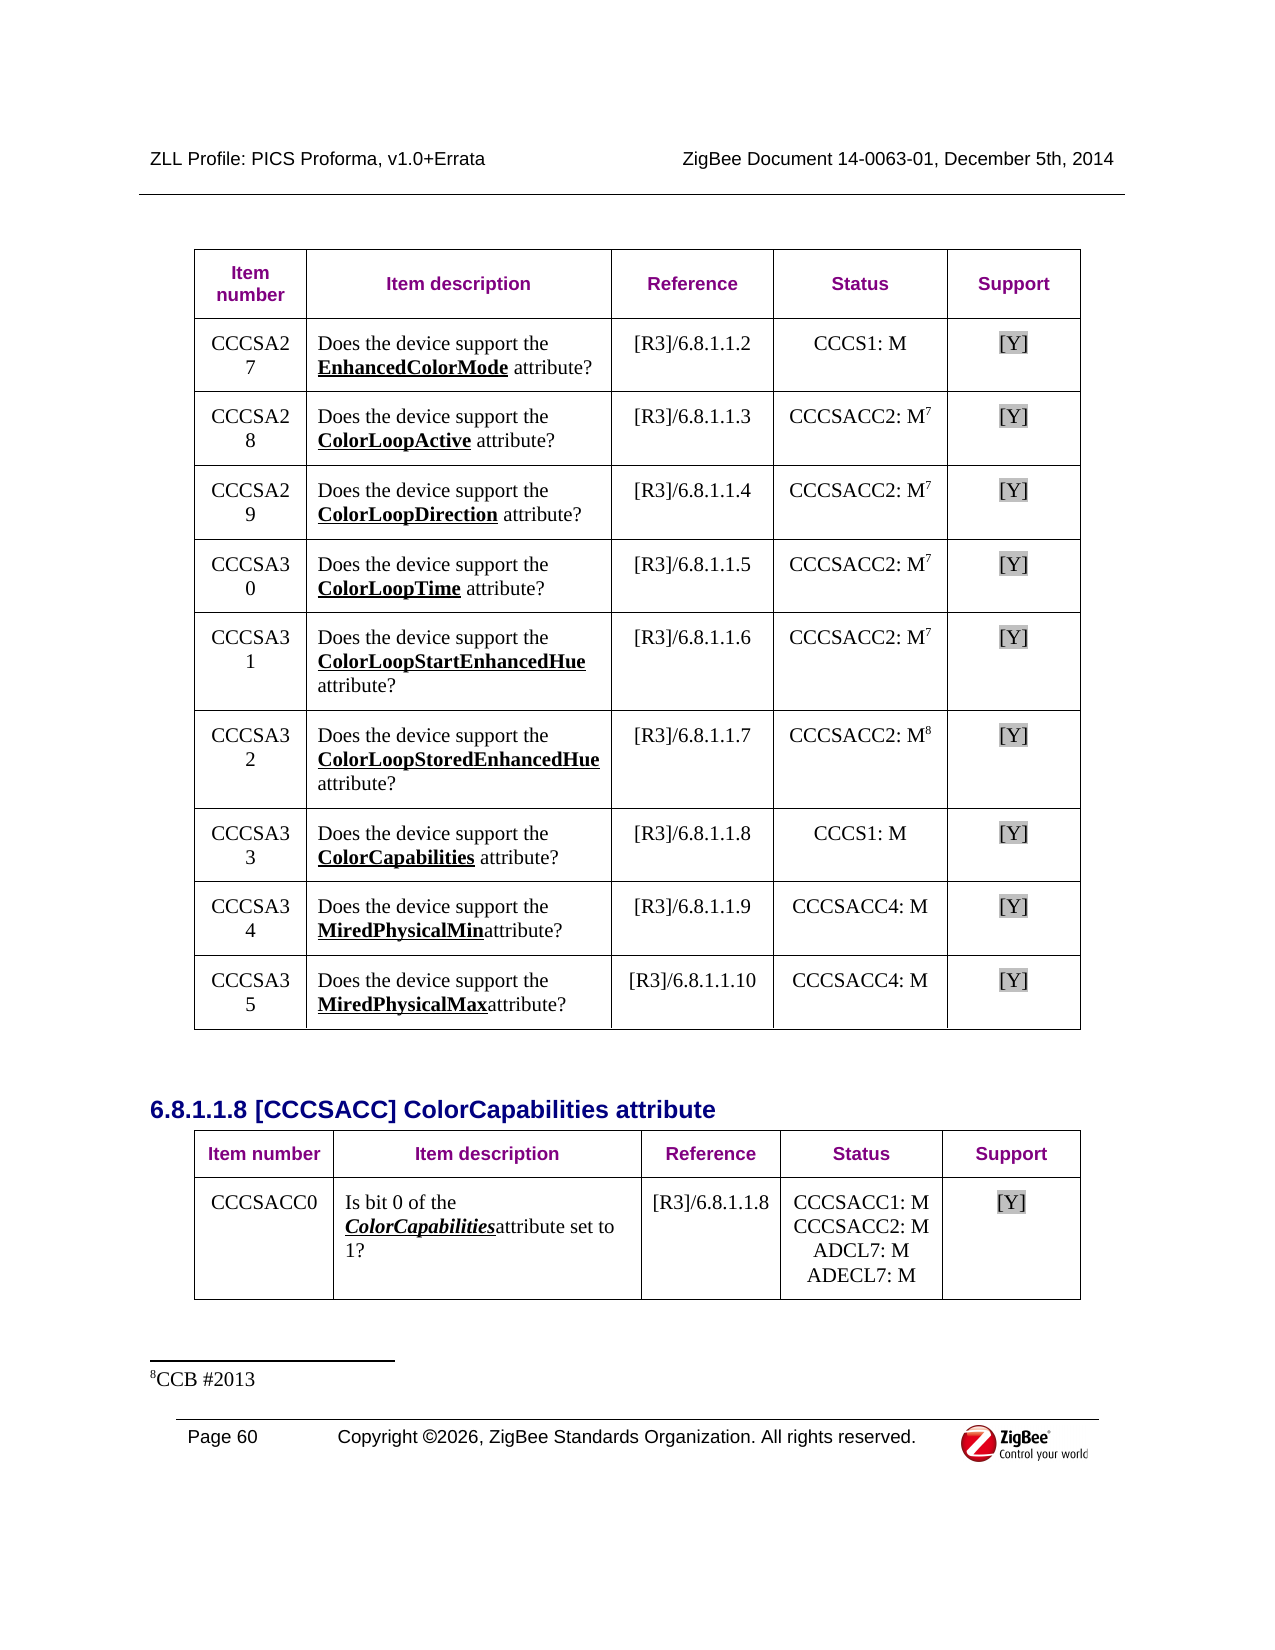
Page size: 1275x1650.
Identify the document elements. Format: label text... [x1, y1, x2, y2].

table_cell [Y] [948, 882, 1080, 955]
table_cell CCCSACC4: M [774, 956, 947, 1028]
table_cell [Y] [948, 956, 1080, 1028]
table_cell Is bit 0 of the ColorCapabilitiesattribute set to 1? [334, 1178, 641, 1299]
table_header Status [774, 250, 947, 317]
table_cell CCCSACC2: M7 [774, 466, 947, 538]
table_cell CCCSACC4: M [774, 882, 947, 955]
table_cell Does the device support the ColorCapabilities attribute? [307, 809, 611, 881]
table_cell [R3]/6.8.1.1.2 [612, 319, 773, 391]
table_header Item number [195, 1131, 333, 1177]
table_header Reference [612, 250, 773, 317]
table_cell CCCSACC2: M [774, 711, 947, 807]
table_cell CCCSACC0 [195, 1178, 333, 1299]
table_cell CCCSACC1: M CCCSACC2: M ADCL7: M ADECL7: M [781, 1178, 942, 1299]
table_cell CCCSA27 [195, 319, 306, 391]
table_cell [R3]/6.8.1.1.10 [612, 956, 773, 1028]
table_cell CCCSACC2: M7 [774, 540, 947, 612]
table_cell [R3]/6.8.1.1.5 [612, 540, 773, 612]
table_cell Does the device support the MiredPhysicalMinattribute? [307, 882, 611, 955]
table_cell [R3]/6.8.1.1.6 [612, 613, 773, 710]
title [CCCSACC] ColorCapabilities attribute [150, 1095, 1125, 1124]
table_cell Does the device support the ColorLoopActive attribute? [307, 392, 611, 465]
table_cell Does the device support the ColorLoopStartEnhancedHue attribute? [307, 613, 611, 710]
table_cell CCCS1: M [774, 809, 947, 881]
table_cell CCCSA35 [195, 956, 306, 1028]
table_header Reference [642, 1131, 780, 1177]
table_cell Does the device support the ColorLoopTime attribute? [307, 540, 611, 612]
table_cell Does the device support the MiredPhysicalMaxattribute? [307, 956, 611, 1028]
table_cell [Y] [948, 809, 1080, 881]
table_cell CCCSA34 [195, 882, 306, 955]
table_cell CCCSA30 [195, 540, 306, 612]
table_cell [Y] [948, 319, 1080, 391]
table_cell [Y] [948, 392, 1080, 465]
picture [961, 1425, 1088, 1462]
table_cell [Y] [943, 1178, 1080, 1299]
table_header Support [948, 250, 1080, 317]
table_cell [Y] [948, 613, 1080, 710]
table_header Support [943, 1131, 1080, 1177]
table_cell [R3]/6.8.1.1.7 [612, 711, 773, 807]
table_cell Does the device support the EnhancedColorMode attribute? [307, 319, 611, 391]
table_cell [R3]/6.8.1.1.4 [612, 466, 773, 538]
table_cell CCCSACC2: M7 [774, 392, 947, 465]
table_cell CCCSA33 [195, 809, 306, 881]
table_cell CCCSA32 [195, 711, 306, 807]
table_cell [Y] [948, 466, 1080, 538]
table_header Status [781, 1131, 942, 1177]
table_header Item description [307, 250, 611, 317]
table_cell CCCS1: M [774, 319, 947, 391]
table_cell Does the device support the ColorLoopDirection attribute? [307, 466, 611, 538]
table_cell CCCSA31 [195, 613, 306, 710]
table_cell [R3]/6.8.1.1.8 [612, 809, 773, 881]
table_cell Does the device support the ColorLoopStoredEnhancedHue attribute? [307, 711, 611, 807]
table_cell [Y] [948, 540, 1080, 612]
table_cell [R3]/6.8.1.1.3 [612, 392, 773, 465]
table_cell CCCSA29 [195, 466, 306, 538]
table_header Item number [195, 250, 306, 317]
table_cell CCCSACC2: M7 [774, 613, 947, 710]
table_cell [Y] [948, 711, 1080, 807]
table_header Item description [334, 1131, 641, 1177]
table_cell CCCSA28 [195, 392, 306, 465]
